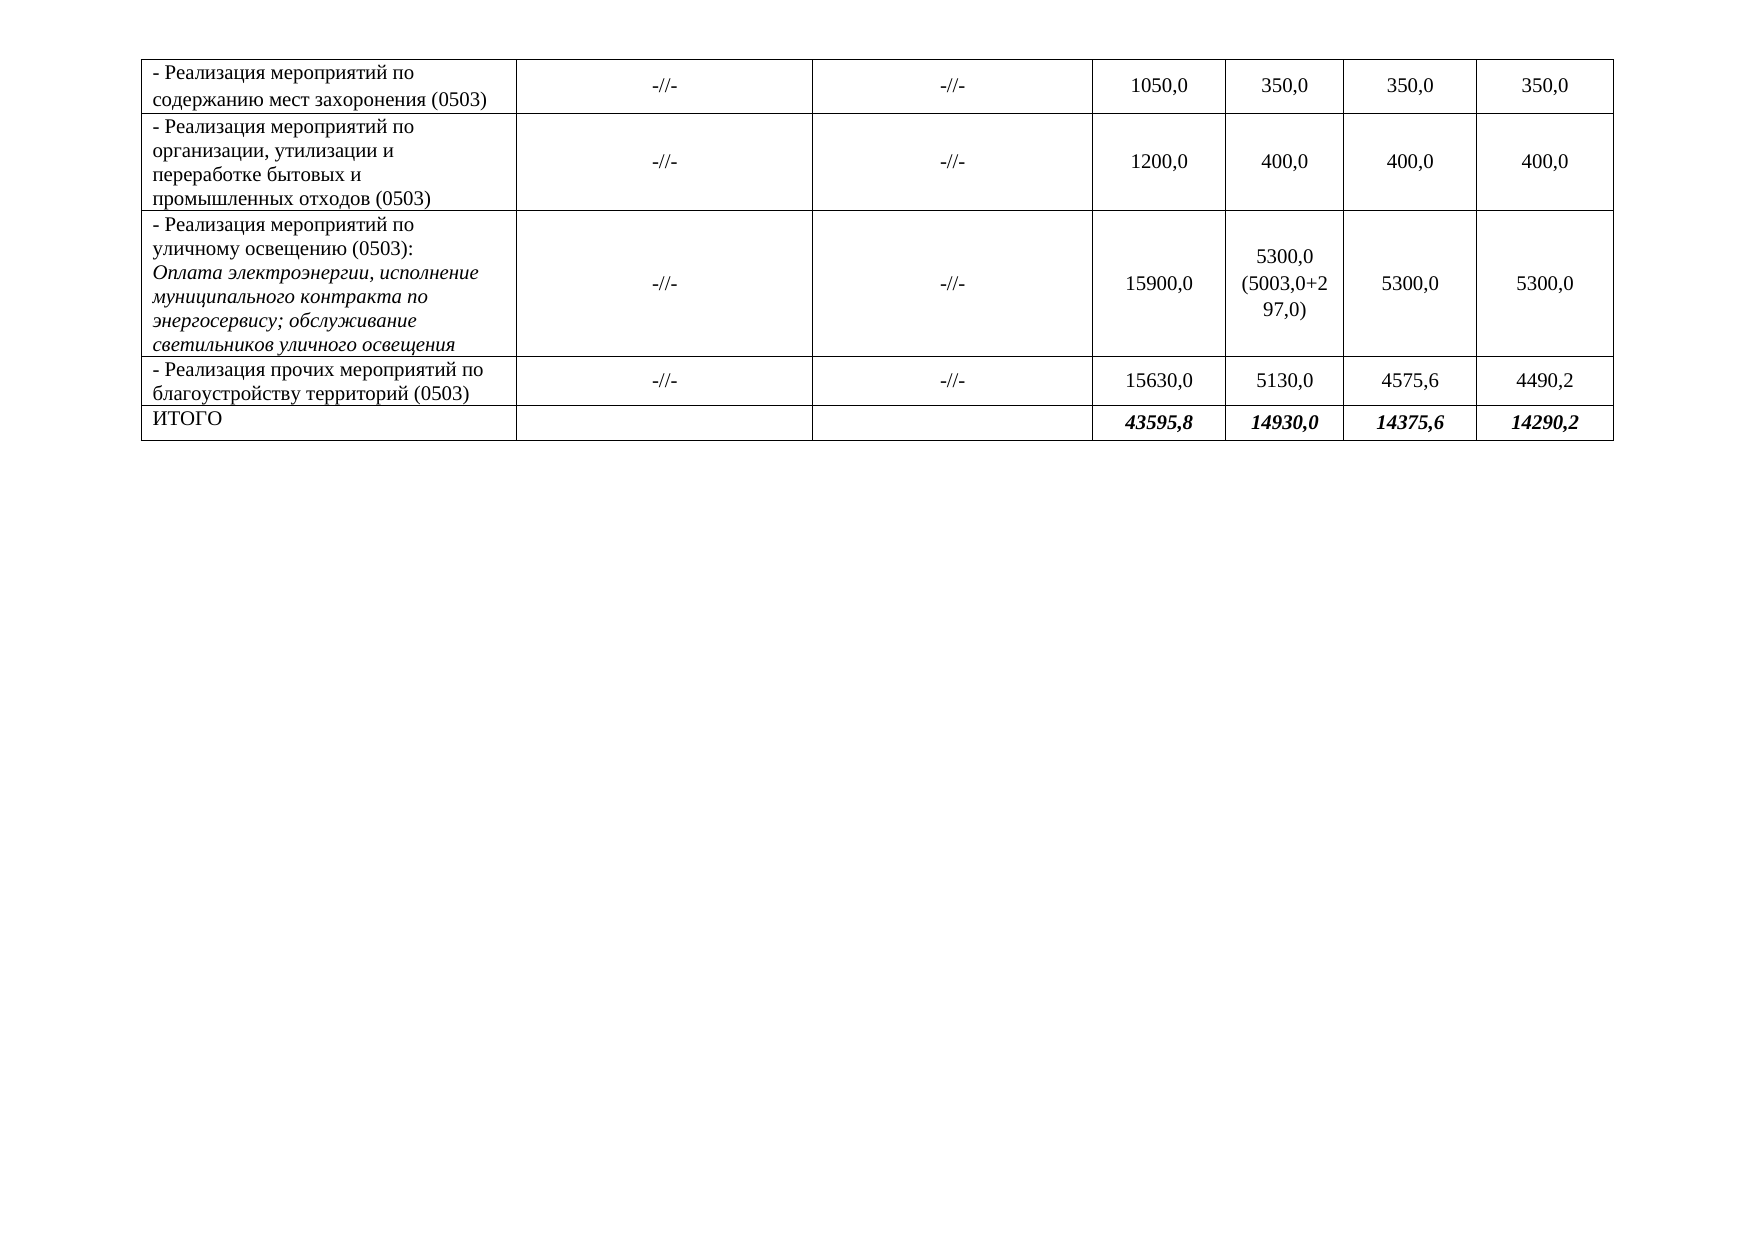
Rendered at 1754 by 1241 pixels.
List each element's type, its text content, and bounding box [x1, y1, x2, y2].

table_cell -//- [813, 114, 1092, 210]
table_cell -//- [813, 211, 1092, 356]
table_cell -//- [517, 60, 812, 113]
table_cell 350,0 [1344, 60, 1476, 113]
table_cell 350,0 [1226, 60, 1343, 113]
table_cell 400,0 [1226, 114, 1343, 210]
table_cell 4575,6 [1344, 357, 1476, 405]
table_cell 5130,0 [1226, 357, 1343, 405]
table_cell 5300,0 (5003,0+297,0) [1226, 211, 1343, 356]
table_cell 15630,0 [1093, 357, 1225, 405]
table_cell [813, 406, 1092, 440]
table_cell 1200,0 [1093, 114, 1225, 210]
table_cell 5300,0 [1344, 211, 1476, 356]
table_cell 4490,2 [1477, 357, 1613, 405]
table_cell - Реализация мероприятий по содержанию мест захоронения (0503) [142, 60, 516, 113]
table_cell ИТОГО [142, 406, 516, 440]
table_cell 14290,2 [1477, 406, 1613, 440]
table_cell - Реализация мероприятий по уличному освещению (0503): Оплата электроэнергии, исполнение муниципального контракта по энергосервису; обслуживание светильников уличного освещения [142, 211, 516, 356]
table_cell -//- [813, 60, 1092, 113]
table_cell -//- [813, 357, 1092, 405]
table_cell - Реализация прочих мероприятий по благоустройству территорий (0503) [142, 357, 516, 405]
table_cell 15900,0 [1093, 211, 1225, 356]
table_cell 400,0 [1477, 114, 1613, 210]
table_cell -//- [517, 357, 812, 405]
table_cell 43595,8 [1093, 406, 1225, 440]
table_cell 350,0 [1477, 60, 1613, 113]
table_cell 400,0 [1344, 114, 1476, 210]
table_cell - Реализация мероприятий по организации, утилизации и переработке бытовых и промышленных отходов (0503) [142, 114, 516, 210]
table_cell -//- [517, 211, 812, 356]
table_cell 5300,0 [1477, 211, 1613, 356]
table_cell [517, 406, 812, 440]
table_cell 14375,6 [1344, 406, 1476, 440]
table_cell -//- [517, 114, 812, 210]
table_cell 1050,0 [1093, 60, 1225, 113]
table_cell 14930,0 [1226, 406, 1343, 440]
